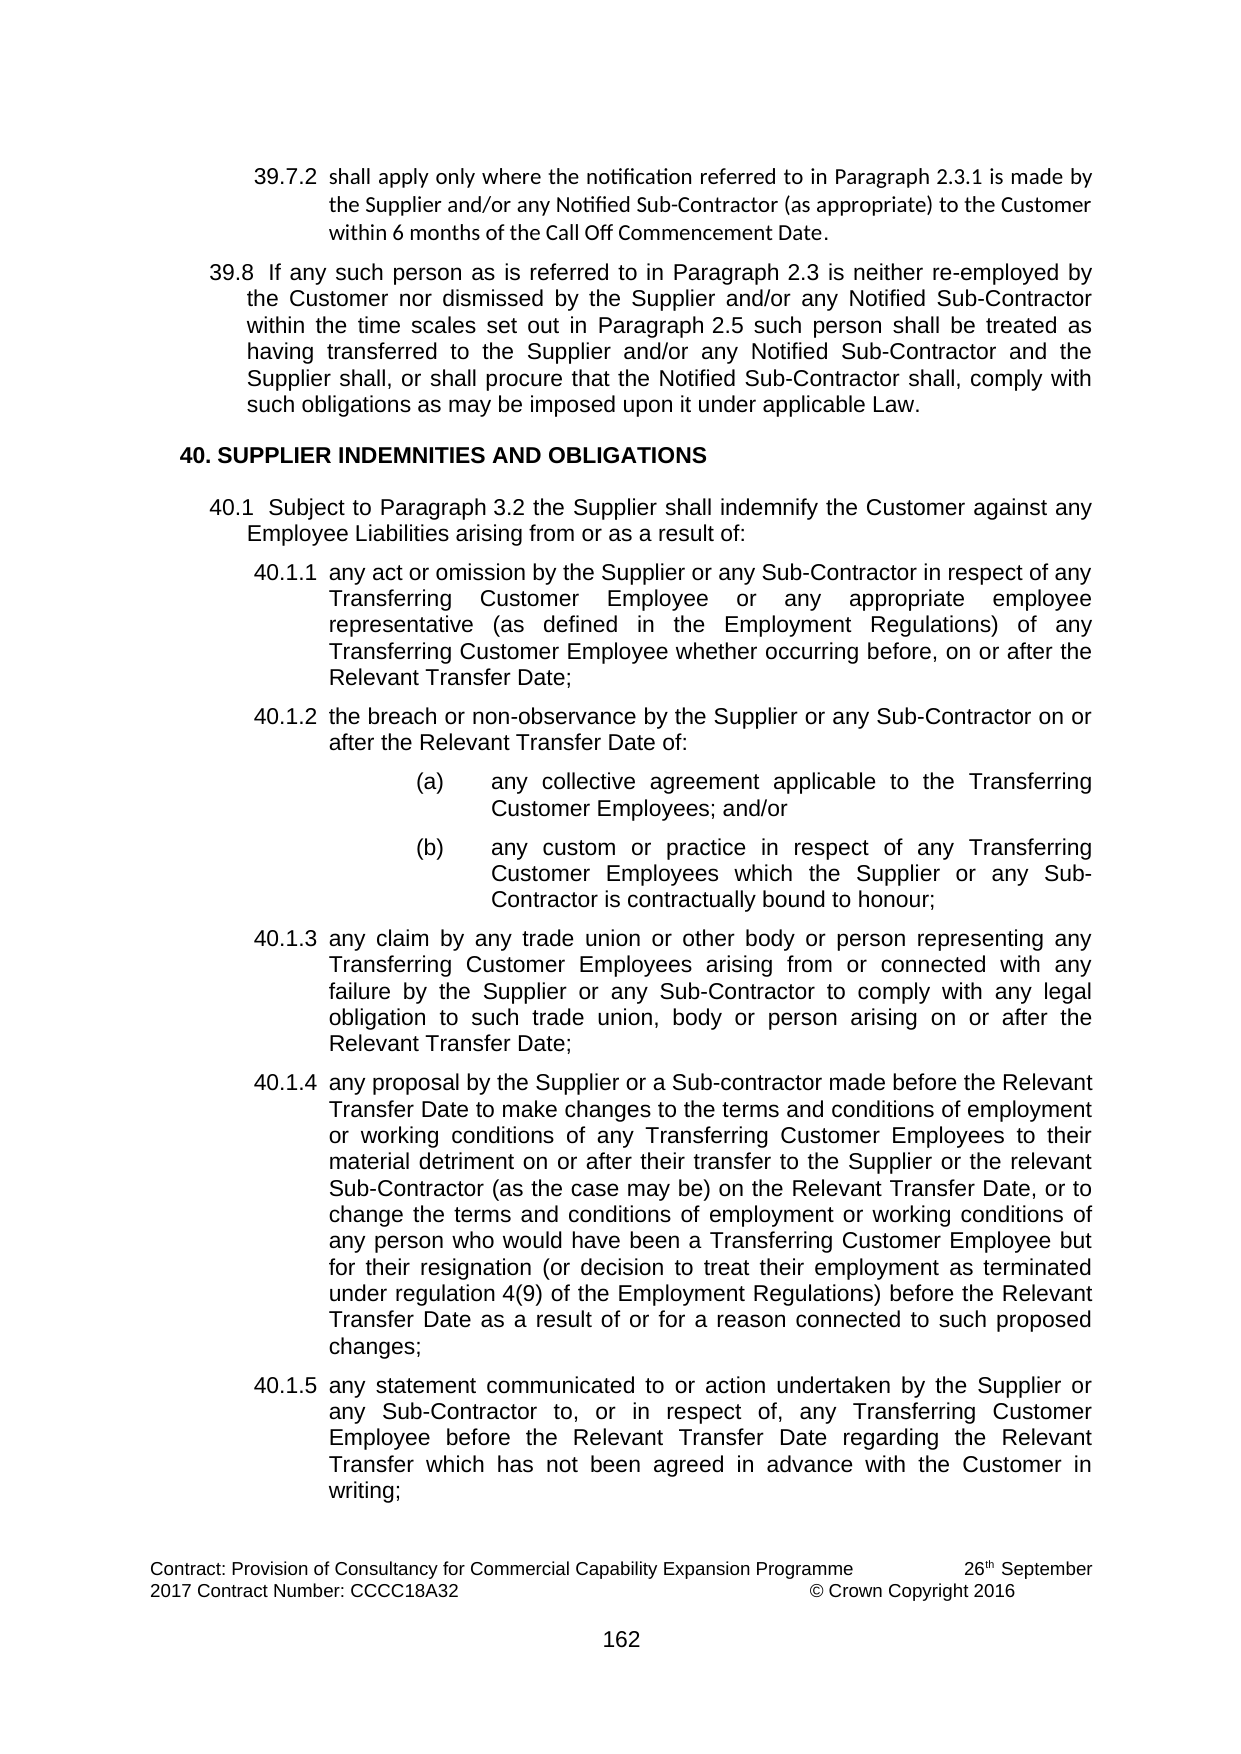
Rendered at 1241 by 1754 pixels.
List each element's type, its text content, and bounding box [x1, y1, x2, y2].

text the breach or non-observance by the Supplier or any Sub-Contractor on or after the Relevant Transfer Date of: [253, 703, 1093, 756]
text any custom or practice in respect of any Transferring Customer Employees which the Supplier or any Sub-Contractor is contractually bound to honour; [416, 833, 1093, 912]
text shall apply only where the notification referred to in Paragraph 2.3.1 is made by the Supplier and/or any Notified Sub-Contractor (as appropriate) to the Customer within 6 months of the Call Off Commencement Date. [253, 162, 1093, 247]
text any claim by any trade union or other body or person representing any Transferring Customer Employees arising from or connected with any failure by the Supplier or any Sub-Contractor to comply with any legal obligation to such trade union, body or person arising on or after the Relevant Transfer Date; [253, 925, 1093, 1057]
text any act or omission by the Supplier or any Sub-Contractor in respect of any Transferring Customer Employee or any appropriate employee representative (as defined in the Employment Regulations) of any Transferring Customer Employee whether occurring before, on or after the Relevant Transfer Date; [253, 559, 1093, 691]
text Subject to Paragraph 3.2 the Supplier shall indemnify the Customer against any Employee Liabilities arising from or as a result of: [209, 493, 1093, 546]
text any statement communicated to or action undertaken by the Supplier or any Sub-Contractor to, or in respect of, any Transferring Customer Employee before the Relevant Transfer Date regarding the Relevant Transfer which has not been agreed in advance with the Customer in writing; [253, 1372, 1093, 1503]
subtitle SUPPLIER INDEMNITIES AND OBLIGATIONS [179, 442, 1093, 468]
text any collective agreement applicable to the Transferring Customer Employees; and/or [416, 768, 1093, 821]
text If any such person as is referred to in Paragraph 2.3 is neither re-employed by the Customer nor dismissed by the Supplier and/or any Notified Sub-Contractor within the time scales set out in Paragraph 2.5 such person shall be treated as having transferred to the Supplier and/or any Notified Sub-Contractor and the Supplier shall, or shall procure that the Notified Sub-Contractor shall, comply with such obligations as may be imposed upon it under applicable Law. [209, 259, 1093, 417]
text any proposal by the Supplier or a Sub-contractor made before the Relevant Transfer Date to make changes to the terms and conditions of employment or working conditions of any Transferring Customer Employees to their material detriment on or after their transfer to the Supplier or the relevant Sub-Contractor (as the case may be) on the Relevant Transfer Date, or to change the terms and conditions of employment or working conditions of any person who would have been a Transferring Customer Employee but for their resignation (or decision to treat their employment as terminated under regulation 4(9) of the Employment Regulations) before the Relevant Transfer Date as a result of or for a reason connected to such proposed changes; [253, 1069, 1093, 1359]
